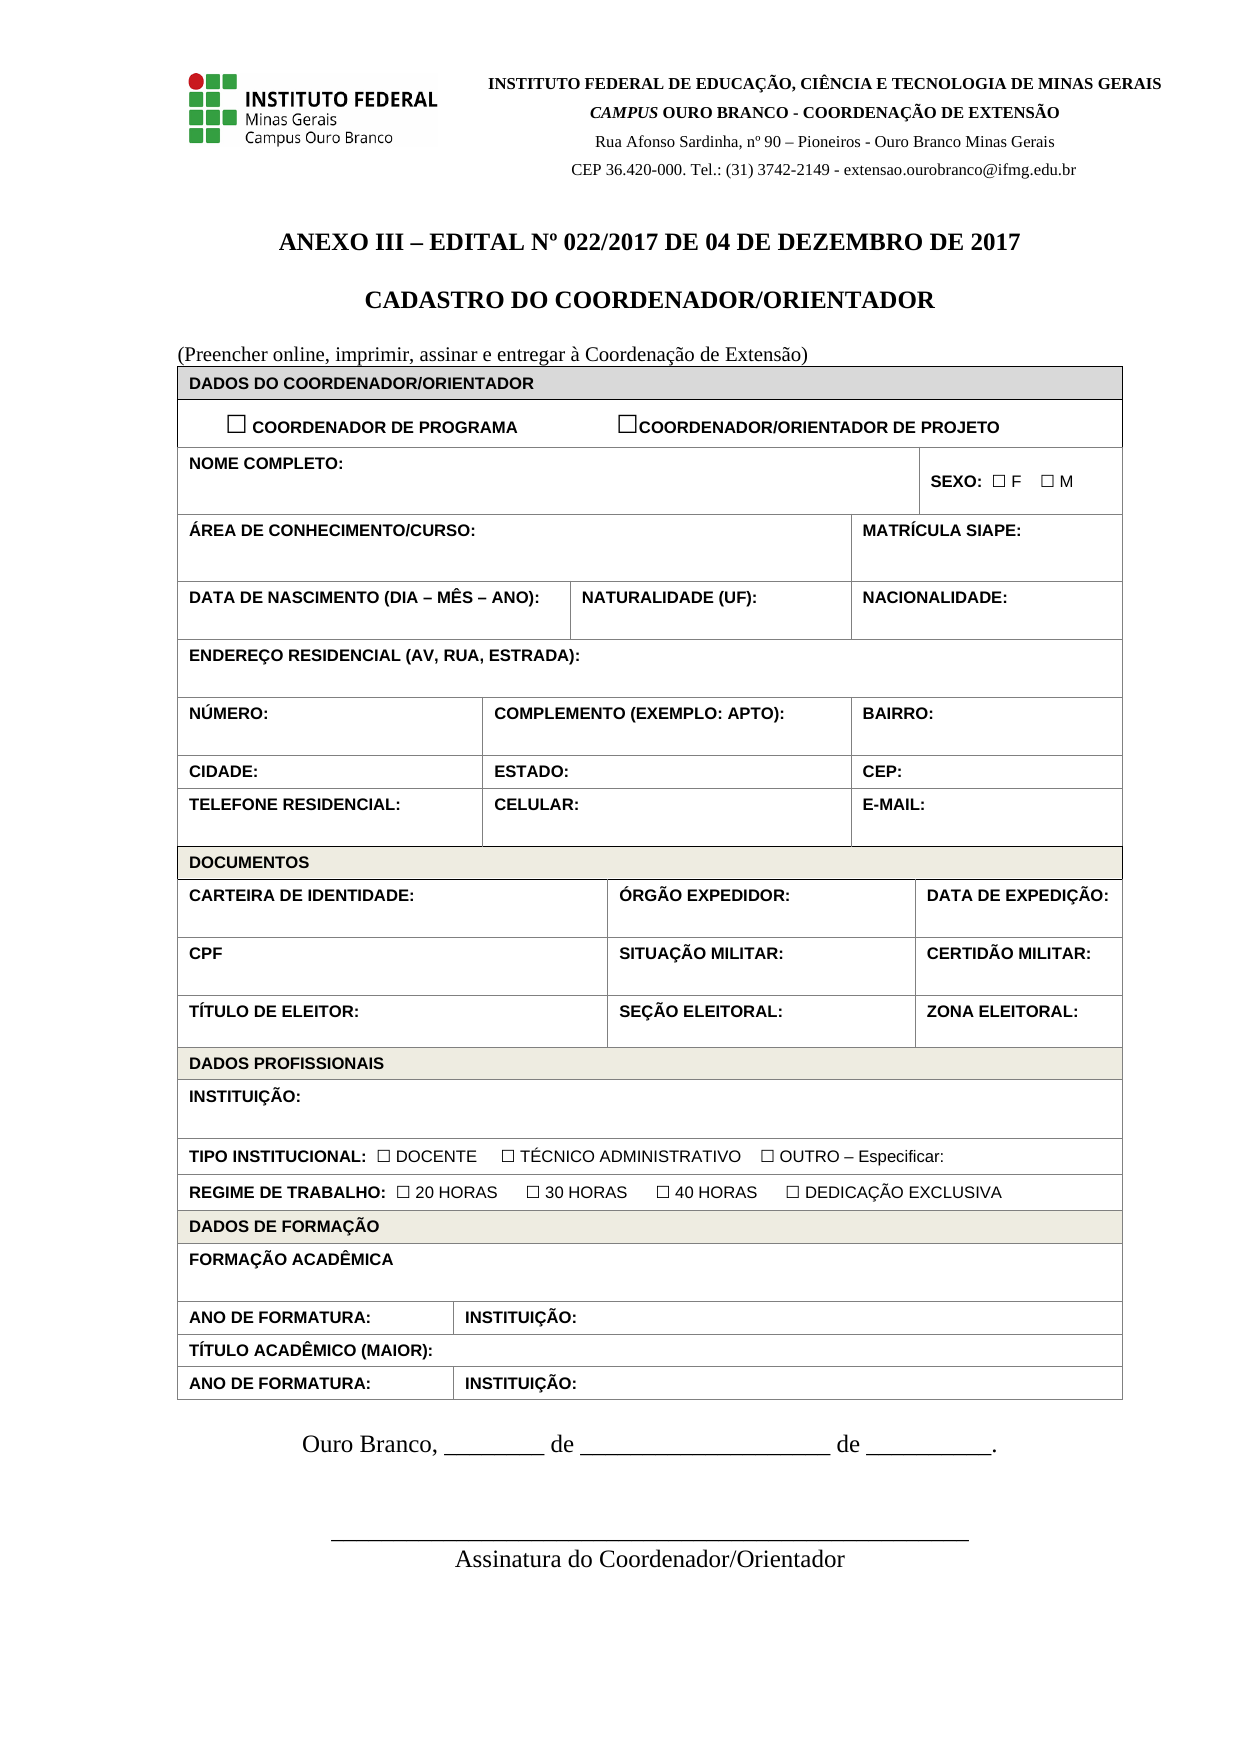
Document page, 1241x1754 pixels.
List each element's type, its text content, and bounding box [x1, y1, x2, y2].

table_cell nacionalidade: [852, 582, 1122, 639]
table_cell cidade: [178, 756, 482, 788]
table_cell DADOS PROFISSIONAIS [178, 1048, 1122, 1079]
table_cell documentos [178, 847, 1122, 878]
table_cell REGIME DE TRABALHO: 20 HORAS 30 HORAS 40 HORAS DEDICAÇÃO EXCLUSIVA [178, 1175, 1122, 1210]
table_cell situação militar: [608, 938, 915, 995]
text Assinatura do Coordenador/Orientador [177, 1544, 1122, 1572]
table_cell DADOS DE FORMAÇÃO [178, 1211, 1122, 1243]
table_cell TÍTULO ACADÊMICO (MAIOR): [178, 1335, 1122, 1366]
table_cell TIPO INSTITUCIONAL: DOCENTE TÉCNICO ADMINISTRATIVO OUTRO – Especificar: [178, 1139, 1122, 1174]
text cadastro do COORDENADOR/ORIENTADOR [177, 285, 1122, 313]
table_cell cpf [178, 938, 607, 995]
table_cell estado: [483, 756, 851, 788]
table_cell complemento (exemplo: Apto): [483, 698, 851, 755]
table_cell carteira de identidade: [178, 880, 607, 937]
table_cell ANO DE FORMATURA: [178, 1302, 453, 1333]
table_cell FORMAÇÃO ACADÊMICA [178, 1244, 1122, 1301]
text ANEXO III – EDITAL Nº 022/2017 DE 04 DE DEZEMBRO DE 2017 [177, 227, 1122, 256]
table_cell área de conhecimento/curso: [178, 515, 851, 581]
table_cell matrícula siape: [852, 515, 1122, 581]
table_cell data de expedição: [916, 880, 1122, 937]
table_cell SEÇÃO ELEITORAL: [608, 996, 915, 1047]
table_cell INSTITUIÇÃO: [454, 1302, 1122, 1333]
table_cell ZONA ELEITORAL: [916, 996, 1122, 1047]
table_cell celular: [483, 789, 851, 846]
table_cell telefone residencial: [178, 789, 482, 846]
table_cell certidão militar: [916, 938, 1122, 995]
table_cell bairro: [852, 698, 1122, 755]
table_cell COORDENADOR DE pROGRAMA COORDENADOR/oRIENTADOR DE pROJETO [178, 400, 1122, 447]
table_cell INSTITUIÇÃO: [454, 1367, 1122, 1399]
table_cell órgão expedidor: [608, 880, 915, 937]
table_cell número: [178, 698, 482, 755]
text ___________________________________________________ [177, 1515, 1122, 1544]
table_cell naturalidade (uf): [571, 582, 851, 639]
table_cell data de nascimento (dia – mês – ano): [178, 582, 570, 639]
picture [188, 73, 438, 147]
table_cell TÍTULO DE ELEITOR: [178, 996, 607, 1047]
table_cell ANO DE FORMATURA: [178, 1367, 453, 1399]
table_cell E-mail: [852, 789, 1122, 846]
text Ouro Branco, ________ de ____________________ de __________. [177, 1429, 1122, 1457]
table_cell nome completo: [178, 448, 919, 513]
text (Preencher online, imprimir, assinar e entregar à Coordenação de Extensão) [177, 342, 1122, 366]
table_cell CEP: [852, 756, 1122, 788]
table_header Dados do coordenador/orientador [178, 367, 1122, 399]
table_cell SEXO: F M [920, 448, 1122, 513]
table_cell endereço residencial (Av, rua, estrada): [178, 640, 1122, 697]
table_cell INSTITUIÇÃO: [178, 1080, 1122, 1137]
